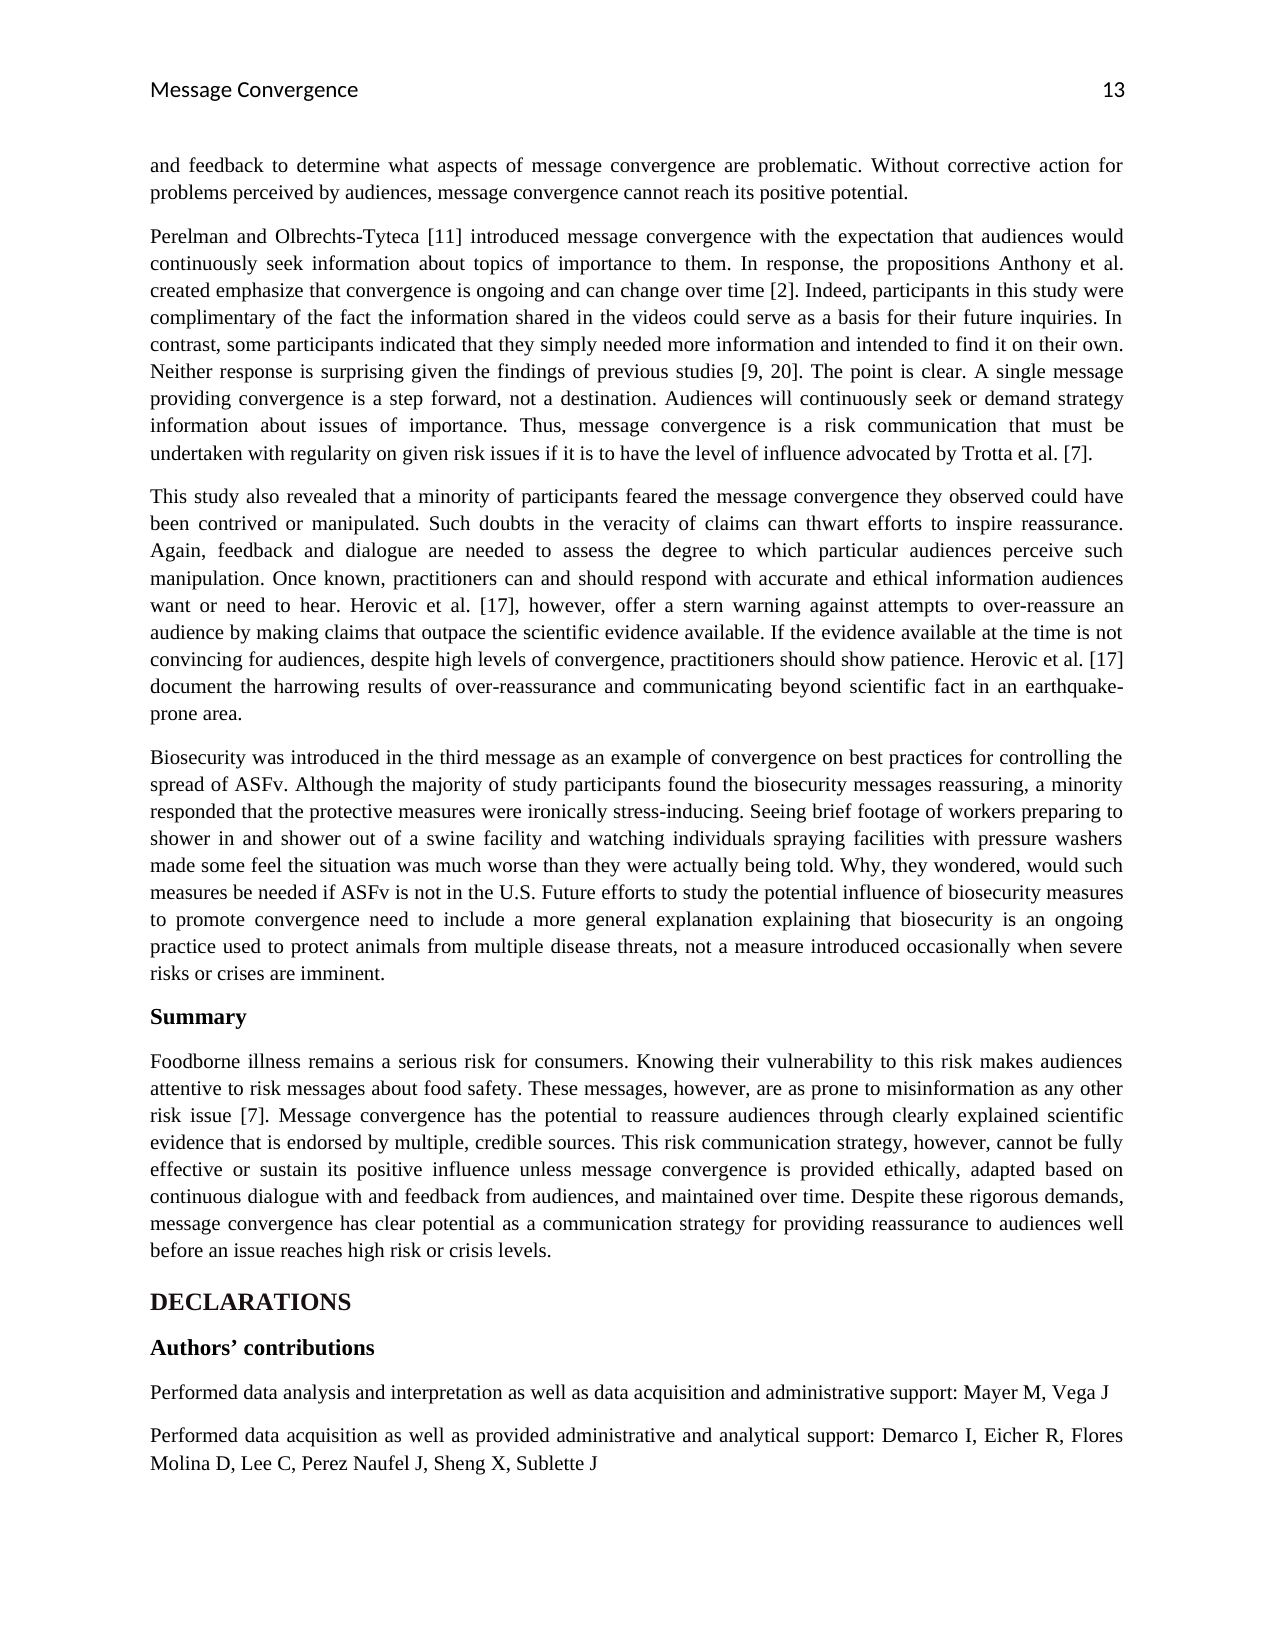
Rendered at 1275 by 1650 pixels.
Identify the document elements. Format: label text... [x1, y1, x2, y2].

text This study also revealed that a minority of participants feared the message convergence they observed could have been contrived or manipulated. Such doubts in the veracity of claims can thwart efforts to inspire reassurance. Again, feedback and dialogue are needed to assess the degree to which particular audiences perceive such manipulation. Once known, practitioners can and should respond with accurate and ethical information audiences want or need to hear. Herovic et al. [17], however, offer a stern warning against attempts to over-reassure an audience by making claims that outpace the scientific evidence available. If the evidence available at the time is not convincing for audiences, despite high levels of convergence, practitioners should show patience. Herovic et al. [17] document the harrowing results of over-reassurance and communicating beyond scientific fact in an earthquake-prone area. [150, 481, 1125, 725]
text Performed data acquisition as well as provided administrative and analytical support: Demarco I, Eicher R, Flores Molina D, Lee C, Perez Naufel J, Sheng X, Sublette J [150, 1420, 1125, 1474]
text Foodborne illness remains a serious risk for consumers. Knowing their vulnerability to this risk makes audiences attentive to risk messages about food safety. These messages, however, are as prone to misinformation as any other risk issue [7]. Message convergence has the potential to reassure audiences through clearly explained scientific evidence that is endorsed by multiple, credible sources. This risk communication strategy, however, cannot be fully effective or sustain its positive influence unless message convergence is provided ethically, adapted based on continuous dialogue with and feedback from audiences, and maintained over time. Despite these rigorous demands, message convergence has clear potential as a communication strategy for providing reassurance to audiences well before an issue reaches high risk or crisis levels. [150, 1046, 1125, 1262]
text Biosecurity was introduced in the third message as an example of convergence on best practices for controlling the spread of ASFv. Although the majority of study participants found the biosecurity messages reassuring, a minority responded that the protective measures were ironically stress-inducing. Seeing brief footage of workers preparing to shower in and shower out of a swine facility and watching individuals spraying facilities with pressure washers made some feel the situation was much worse than they were actually being told. Why, they wondered, would such measures be needed if ASFv is not in the U.S. Future efforts to study the potential influence of biosecurity measures to promote convergence need to include a more general explanation explaining that biosecurity is an ongoing practice used to protect animals from multiple disease threats, not a measure introduced occasionally when severe risks or crises are imminent. [150, 742, 1125, 985]
text Summary [150, 1002, 1125, 1029]
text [150, 150, 1125, 204]
text Perelman and Olbrechts-Tyteca [11] introduced message convergence with the expectation that audiences would continuously seek information about topics of importance to them. In response, the propositions Anthony et al. created emphasize that convergence is ongoing and can change over time [2]. Indeed, participants in this study were complimentary of the fact the information shared in the videos could serve as a basis for their future inquiries. In contrast, some participants indicated that they simply needed more information and intended to find it on their own. Neither response is surprising given the findings of previous studies [9, 20]. The point is clear. A single message providing convergence is a step forward, not a destination. Audiences will continuously seek or demand strategy information about issues of importance. Thus, message convergence is a risk communication that must be undertaken with regularity on given risk issues if it is to have the level of influence advocated by Trotta et al. [7]. [150, 221, 1125, 464]
text DECLARATIONS [150, 1287, 1125, 1316]
text Performed data analysis and interpretation as well as data acquisition and administrative support: Mayer M, Vega J [150, 1377, 1125, 1404]
text Authors’ contributions [150, 1333, 1125, 1360]
